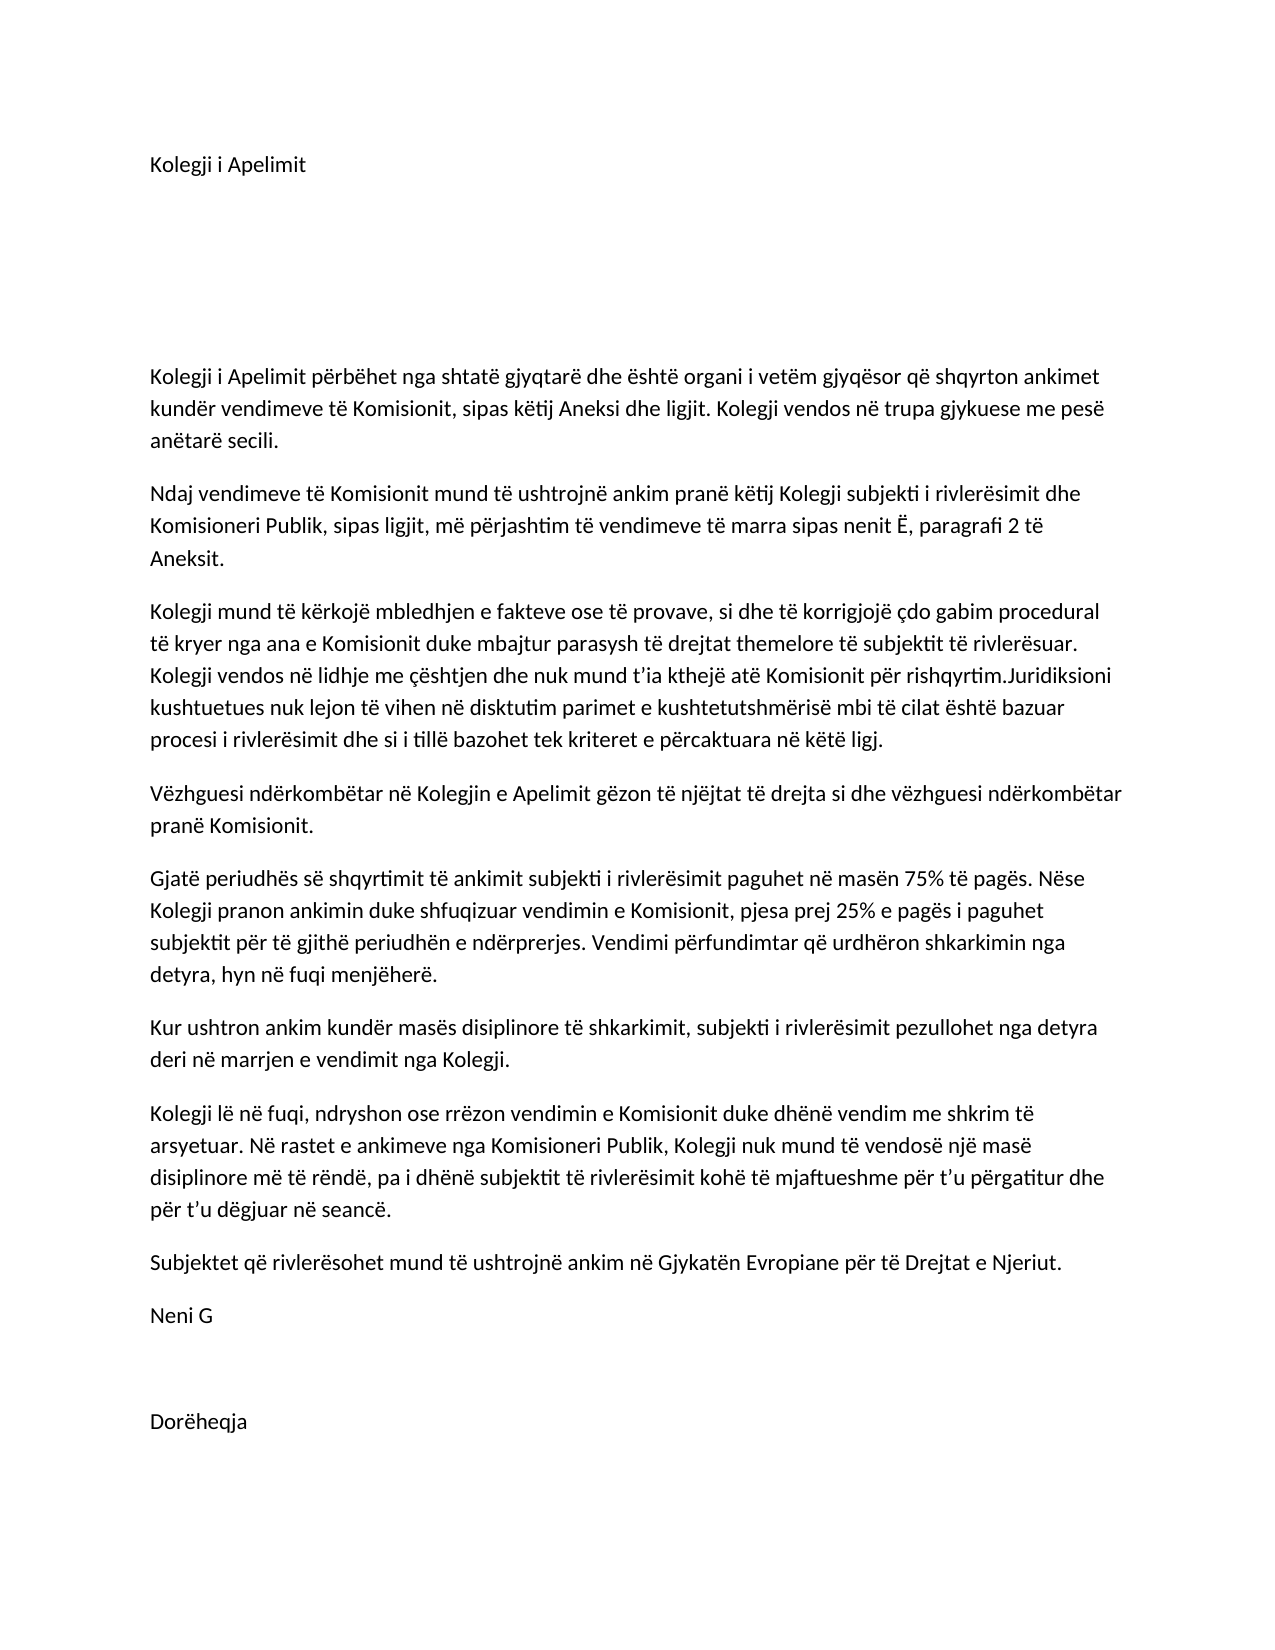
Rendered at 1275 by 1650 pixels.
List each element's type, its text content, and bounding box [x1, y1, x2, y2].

text Kolegji mund të kërkojë mbledhjen e fakteve ose të provave, si dhe të korrigjojë çdo gabim procedural të kryer nga ana e Komisionit duke mbajtur parasysh të drejtat themelore të subjektit të rivlerësuar. Kolegji vendos në lidhje me çështjen dhe nuk mund t’ia kthejë atë Komisionit për rishqyrtim.Juridiksioni kushtuetues nuk lejon të vihen në disktutim parimet e kushtetutshmërisë mbi të cilat është bazuar procesi i rivlerësimit dhe si i tillë bazohet tek kriteret e përcaktuara në këtë ligj. [150, 597, 1125, 754]
text Neni G [150, 1301, 1125, 1329]
text Ndaj vendimeve të Komisionit mund të ushtrojnë ankim pranë këtij Kolegji subjekti i rivlerësimit dhe Komisioneri Publik, sipas ligjit, më përjashtim të vendimeve të marra sipas nenit Ë, paragrafi 2 të Aneksit. [150, 479, 1125, 572]
text Kolegji lë në fuqi, ndryshon ose rrëzon vendimin e Komisionit duke dhënë vendim me shkrim të arsyetuar. Në rastet e ankimeve nga Komisioneri Publik, Kolegji nuk mund të vendosë një masë disiplinore më të rëndë, pa i dhënë subjektit të rivlerësimit kohë të mjaftueshme për t’u përgatitur dhe për t’u dëgjuar në seancë. [150, 1099, 1125, 1223]
text Dorëheqja [150, 1407, 1125, 1435]
text Kolegji i Apelimit [150, 150, 1125, 178]
text Gjatë periudhës së shqyrtimit të ankimit subjekti i rivlerësimit paguhet në masën 75% të pagës. Nëse Kolegji pranon ankimin duke shfuqizuar vendimin e Komisionit, pjesa prej 25% e pagës i paguhet subjektit për të gjithë periudhën e ndërprerjes. Vendimi përfundimtar që urdhëron shkarkimin nga detyra, hyn në fuqi menjëherë. [150, 864, 1125, 988]
text Vëzhguesi ndërkombëtar në Kolegjin e Apelimit gëzon të njëjtat të drejta si dhe vëzhguesi ndërkombëtar pranë Komisionit. [150, 779, 1125, 839]
text Kolegji i Apelimit përbëhet nga shtatë gjyqtarë dhe është organi i vetëm gjyqësor që shqyrton ankimet kundër vendimeve të Komisionit, sipas këtij Aneksi dhe ligjit. Kolegji vendos në trupa gjykuese me pesë anëtarë secili. [150, 362, 1125, 454]
text Kur ushtron ankim kundër masës disiplinore të shkarkimit, subjekti i rivlerësimit pezullohet nga detyra deri në marrjen e vendimit nga Kolegji. [150, 1013, 1125, 1074]
text Subjektet që rivlerësohet mund të ushtrojnë ankim në Gjykatën Evropiane për të Drejtat e Njeriut. [150, 1248, 1125, 1276]
